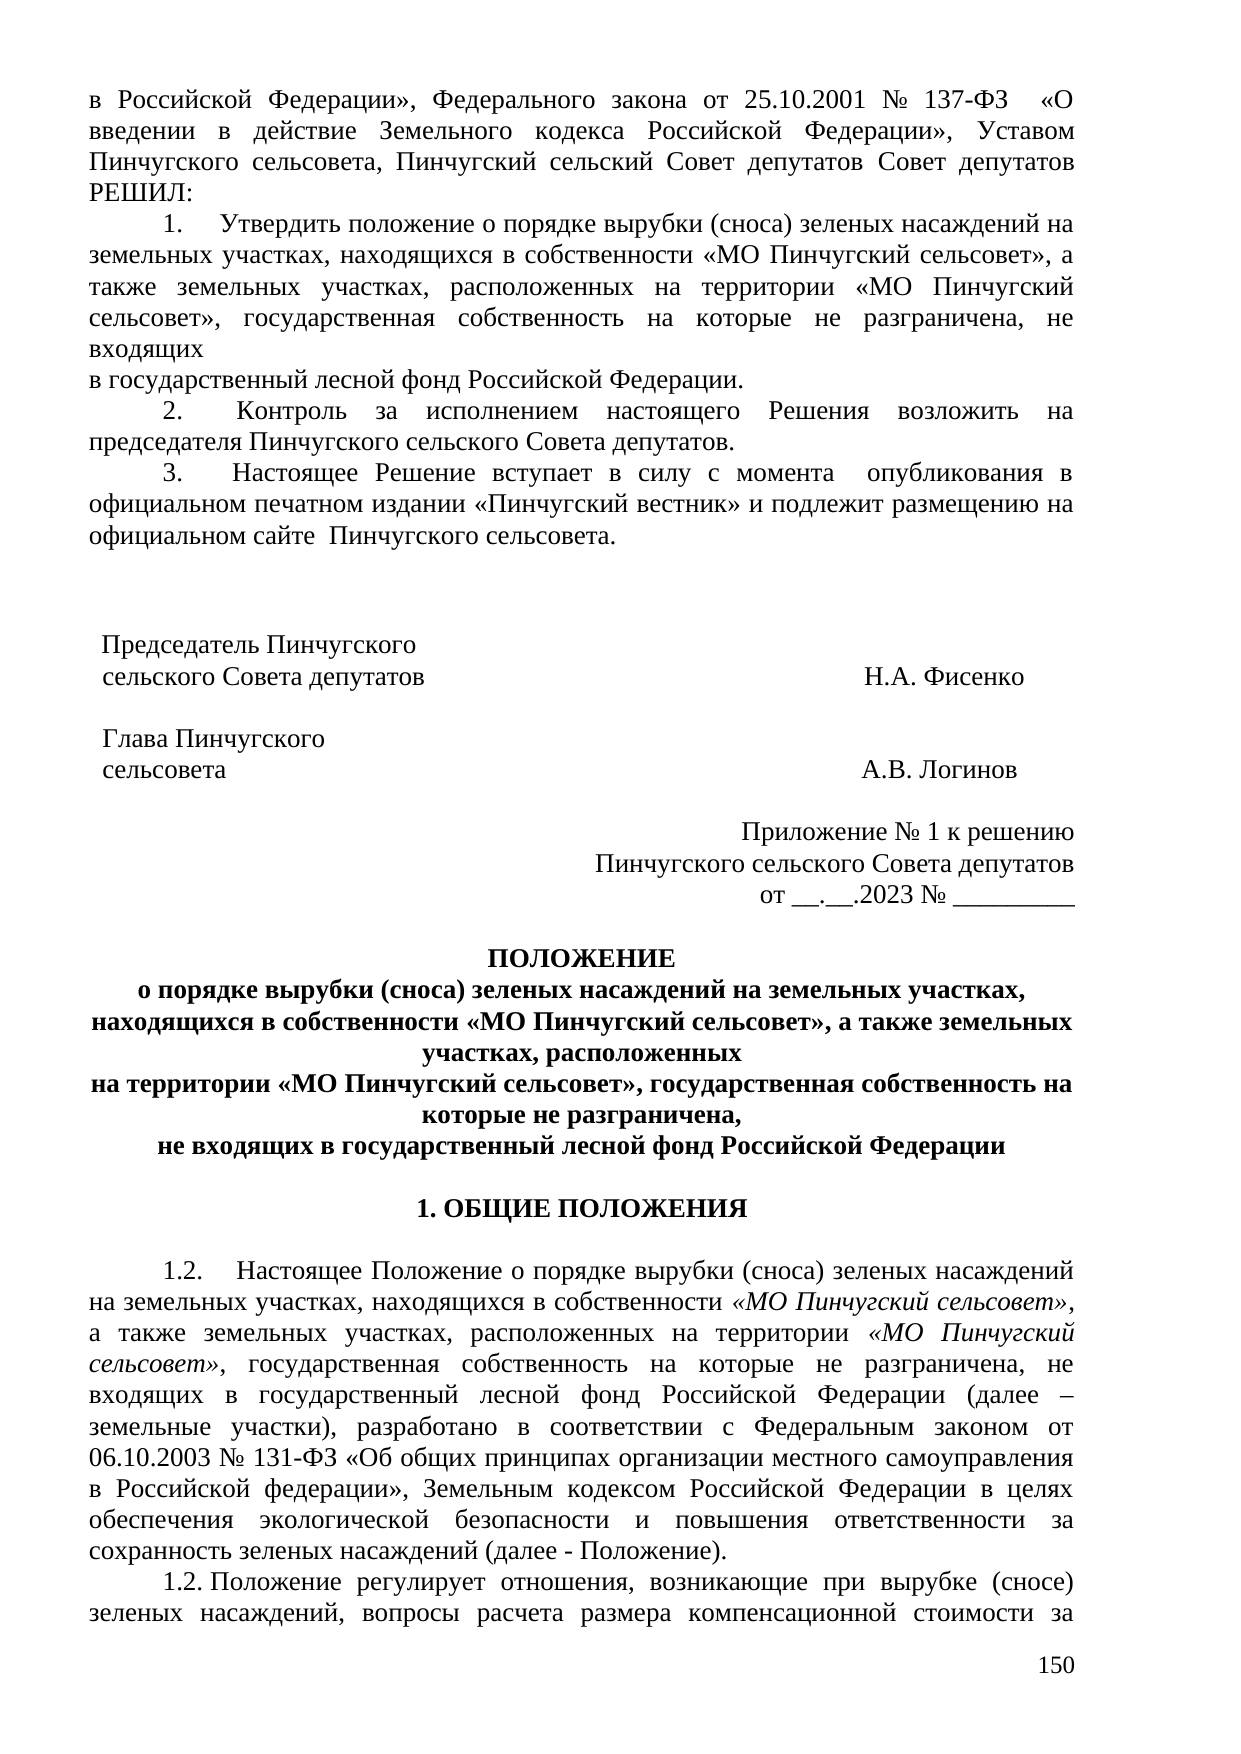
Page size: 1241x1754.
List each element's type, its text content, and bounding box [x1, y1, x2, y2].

text Приложение № 1 к решению [89, 816, 1075, 847]
text о порядке вырубки (сноса) зеленых насаждений на земельных участках, находящихся в собственности «МО Пинчугский сельсовет», а также земельных участках, расположенных на территории «МО Пинчугский сельсовет», государственная собственность на которые не разграничена, не входящих в государственный лесной фонд Российской Федерации [89, 974, 1075, 1161]
text Председатель Пинчугского [89, 629, 1075, 660]
text 3. Настоящее Решение вступает в силу с момента опубликования в официальном печатном издании «Пинчугский вестник» и подлежит размещению на официальном сайте Пинчугского сельсовета. [89, 456, 1075, 550]
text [89, 1565, 1075, 1628]
text Глава Пинчугского [89, 722, 1075, 753]
list Контроль за исполнением настоящего Решения возложить на председателя Пинчугского сельского Совета депутатов. [89, 394, 1075, 456]
text сельского Совета депутатов Н.А. Фисенко [89, 660, 1075, 691]
text 1. ОБЩИЕ ПОЛОЖЕНИЯ [89, 1192, 1075, 1223]
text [89, 83, 1075, 207]
text сельсовета А.В. Логинов [89, 753, 1075, 784]
text от __.__.2023 № _________ [89, 878, 1075, 909]
text ПОЛОЖЕНИЕ [89, 942, 1075, 974]
text Пинчугского сельского Совета депутатов [89, 847, 1075, 878]
text 1. Утвердить положение о порядке вырубки (сноса) зеленых насаждений на земельных участках, находящихся в собственности «МО Пинчугский сельсовет», а также земельных участках, расположенных на территории «МО Пинчугский сельсовет», государственная собственность на которые не разграничена, не входящих в государственный лесной фонд Российской Федерации. [89, 207, 1075, 394]
list Настоящее Положение о порядке вырубки (сноса) зеленых насаждений на земельных участках, находящихся в собственности «МО Пинчугский сельсовет», а также земельных участках, расположенных на территории «МО Пинчугский сельсовет», государственная собственность на которые не разграничена, не входящих в государственный лесной фонд Российской Федерации (далее – земельные участки), разработано в соответствии с Федеральным законом от 06.10.2003 № 131-ФЗ «Об общих принципах организации местного самоуправления в Российской федерации», Земельным кодексом Российской Федерации в целях обеспечения экологической безопасности и повышения ответственности за сохранность зеленых насаждений (далее - Положение). [89, 1254, 1075, 1565]
